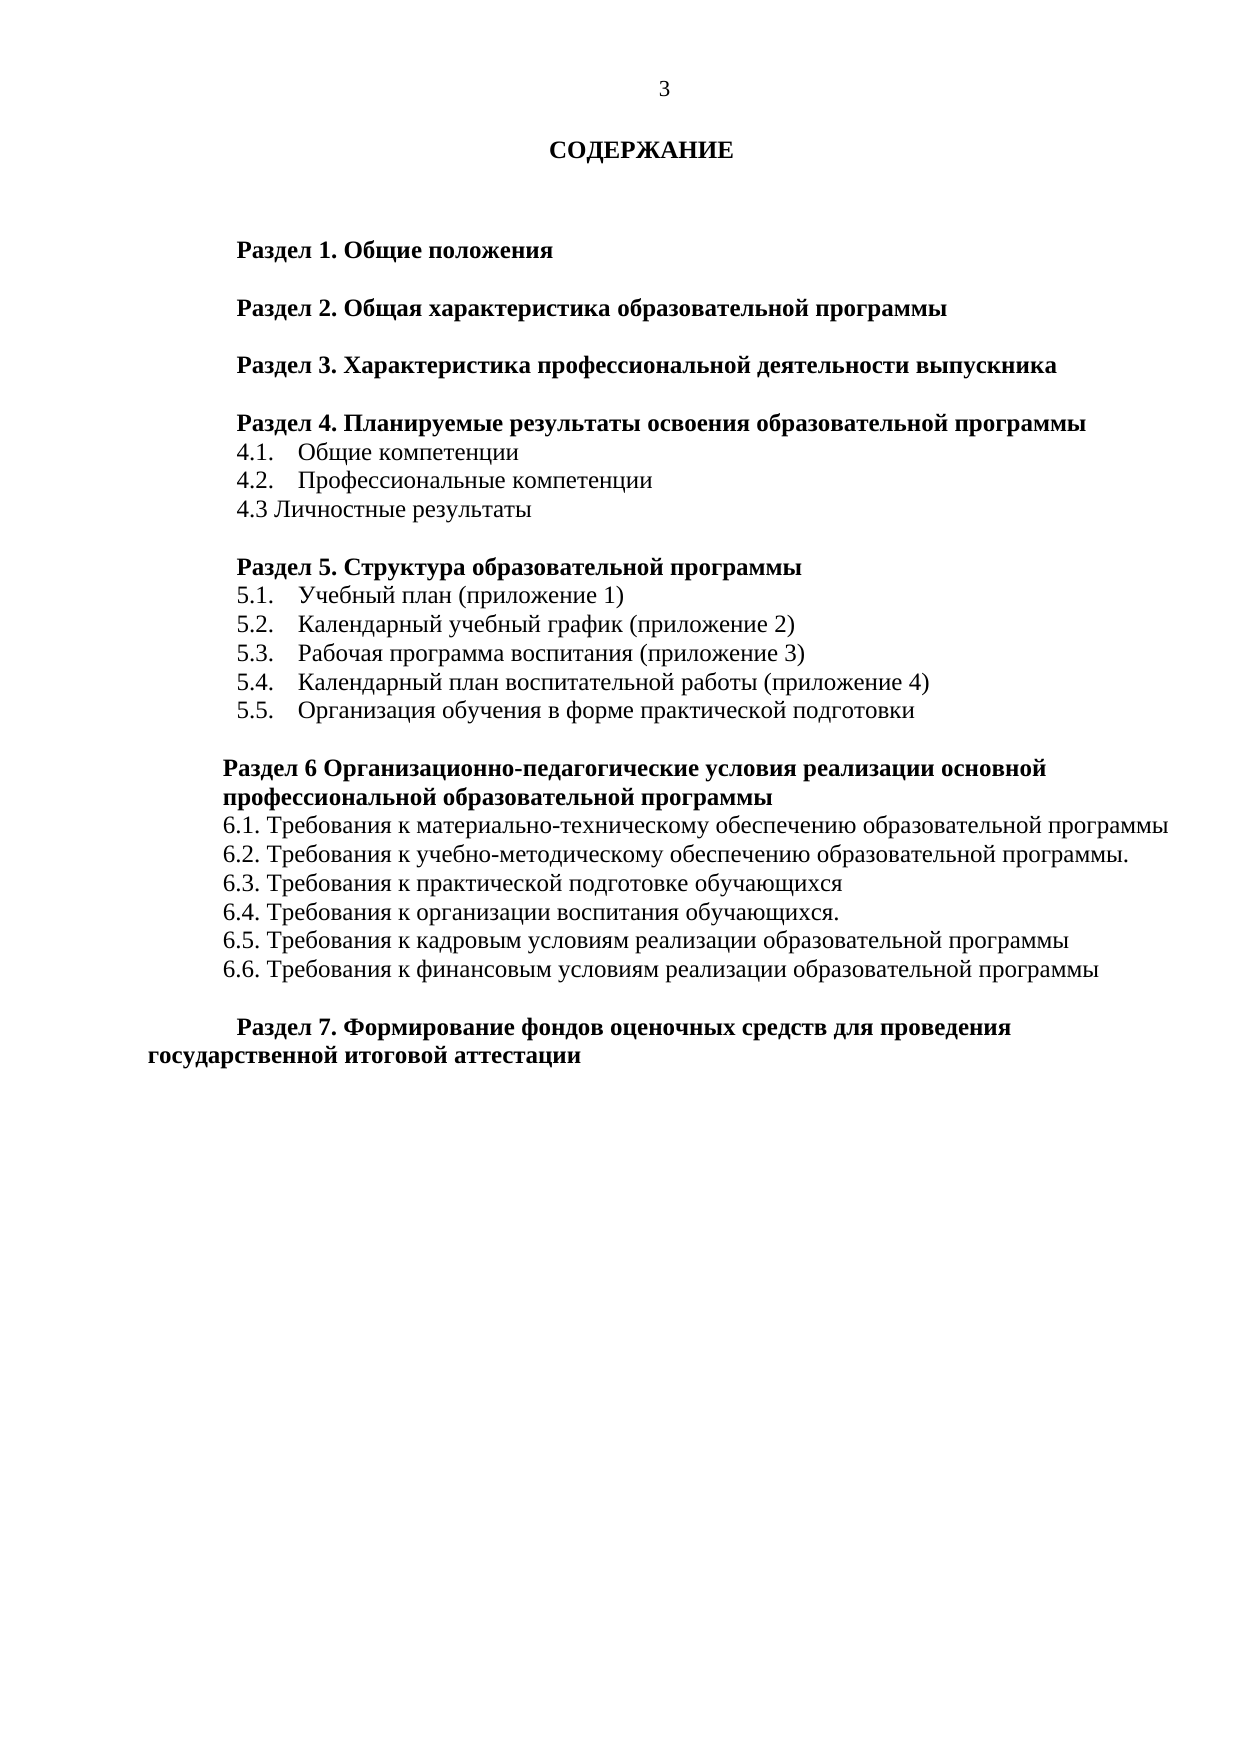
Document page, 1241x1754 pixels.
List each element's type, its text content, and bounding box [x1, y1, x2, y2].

text Раздел 4. Планируемые результаты освоения образовательной программы [148, 408, 1181, 437]
text 4.3 Личностные результаты [148, 494, 1181, 523]
text 6.2. Требования к учебно-методическому обеспечению образовательной программы. [148, 839, 1181, 868]
text Раздел 2. Общая характеристика образовательной программы [148, 293, 1181, 322]
list Профессиональные компетенции [148, 466, 1181, 494]
text СОДЕРЖАНИЕ [273, 135, 1010, 164]
text Раздел 7. Формирование фондов оценочных средств для проведения государственной итоговой аттестации [148, 1012, 1181, 1069]
text 6.4. Требования к организации воспитания обучающихся. [148, 897, 1181, 926]
list Общие компетенции [148, 437, 1181, 466]
text Раздел 1. Общие положения [148, 236, 1181, 264]
text 6.3. Требования к практической подготовке обучающихся [148, 868, 1181, 897]
text Раздел 5. Структура образовательной программы [148, 552, 1181, 581]
text Раздел 6 Организационно-педагогические условия реализации основной профессиональной образовательной программы [223, 753, 1181, 811]
text 6.6. Требования к финансовым условиям реализации образовательной программы [148, 954, 1181, 983]
text Раздел 3. Характеристика профессиональной деятельности выпускника [148, 351, 1181, 379]
list Учебный план (приложение 1) [148, 581, 1181, 609]
list Календарный учебный график (приложение 2) [148, 609, 1181, 638]
list Организация обучения в форме практической подготовки [148, 696, 1181, 724]
list Календарный план воспитательной работы (приложение 4) [148, 667, 1181, 696]
text 6.1. Требования к материально-техническому обеспечению образовательной программы [148, 811, 1181, 839]
list Рабочая программа воспитания (приложение 3) [148, 638, 1181, 667]
text 6.5. Требования к кадровым условиям реализации образовательной программы [148, 926, 1181, 954]
